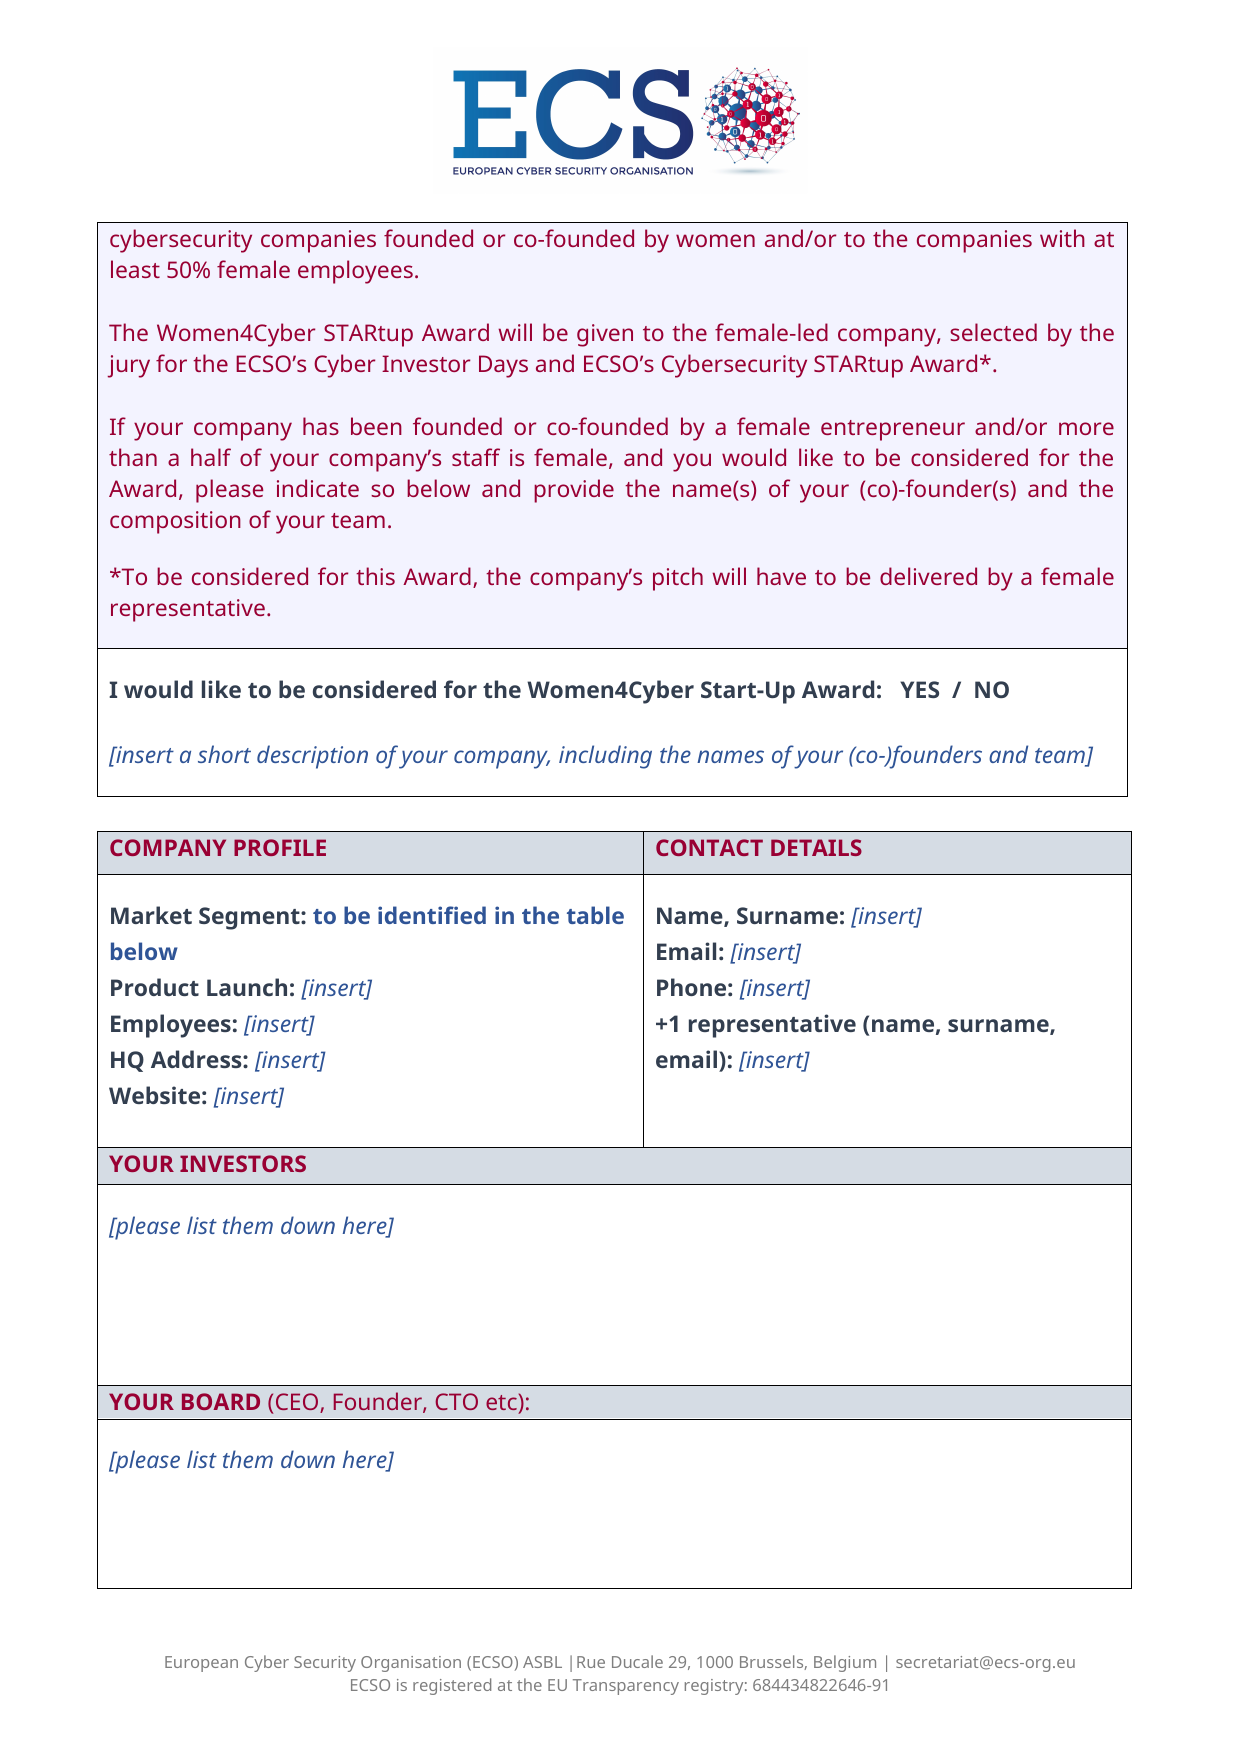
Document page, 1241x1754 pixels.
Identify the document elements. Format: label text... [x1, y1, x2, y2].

table_cell Market Segment: to be identified in the table below Product Launch: [insert] Employees: [insert] HQ Address: [insert] Website: [insert] [98, 875, 643, 1147]
table_cell [please list them down here] [98, 1420, 1131, 1588]
table_cell [please list them down here] [98, 1185, 1131, 1385]
table_header COMPANY PROFILE [98, 832, 643, 874]
picture [432, 47, 808, 194]
table_cell YOUR INVESTORS [98, 1148, 1131, 1184]
table_header CONTACT DETAILS [644, 832, 1131, 874]
table_cell YOUR BOARD (CEO, Founder, CTO etc): [98, 1386, 1131, 1418]
table_cell Name, Surname: [insert] Email: [insert] Phone: [insert] +1 representative (name, surname, email): [insert] [644, 875, 1131, 1147]
table_cell I would like to be considered for the Women4Cyber Start-Up Award: YES / NO [insert a short description of your company, including the names of your (co-)founders and team] [98, 649, 1127, 796]
